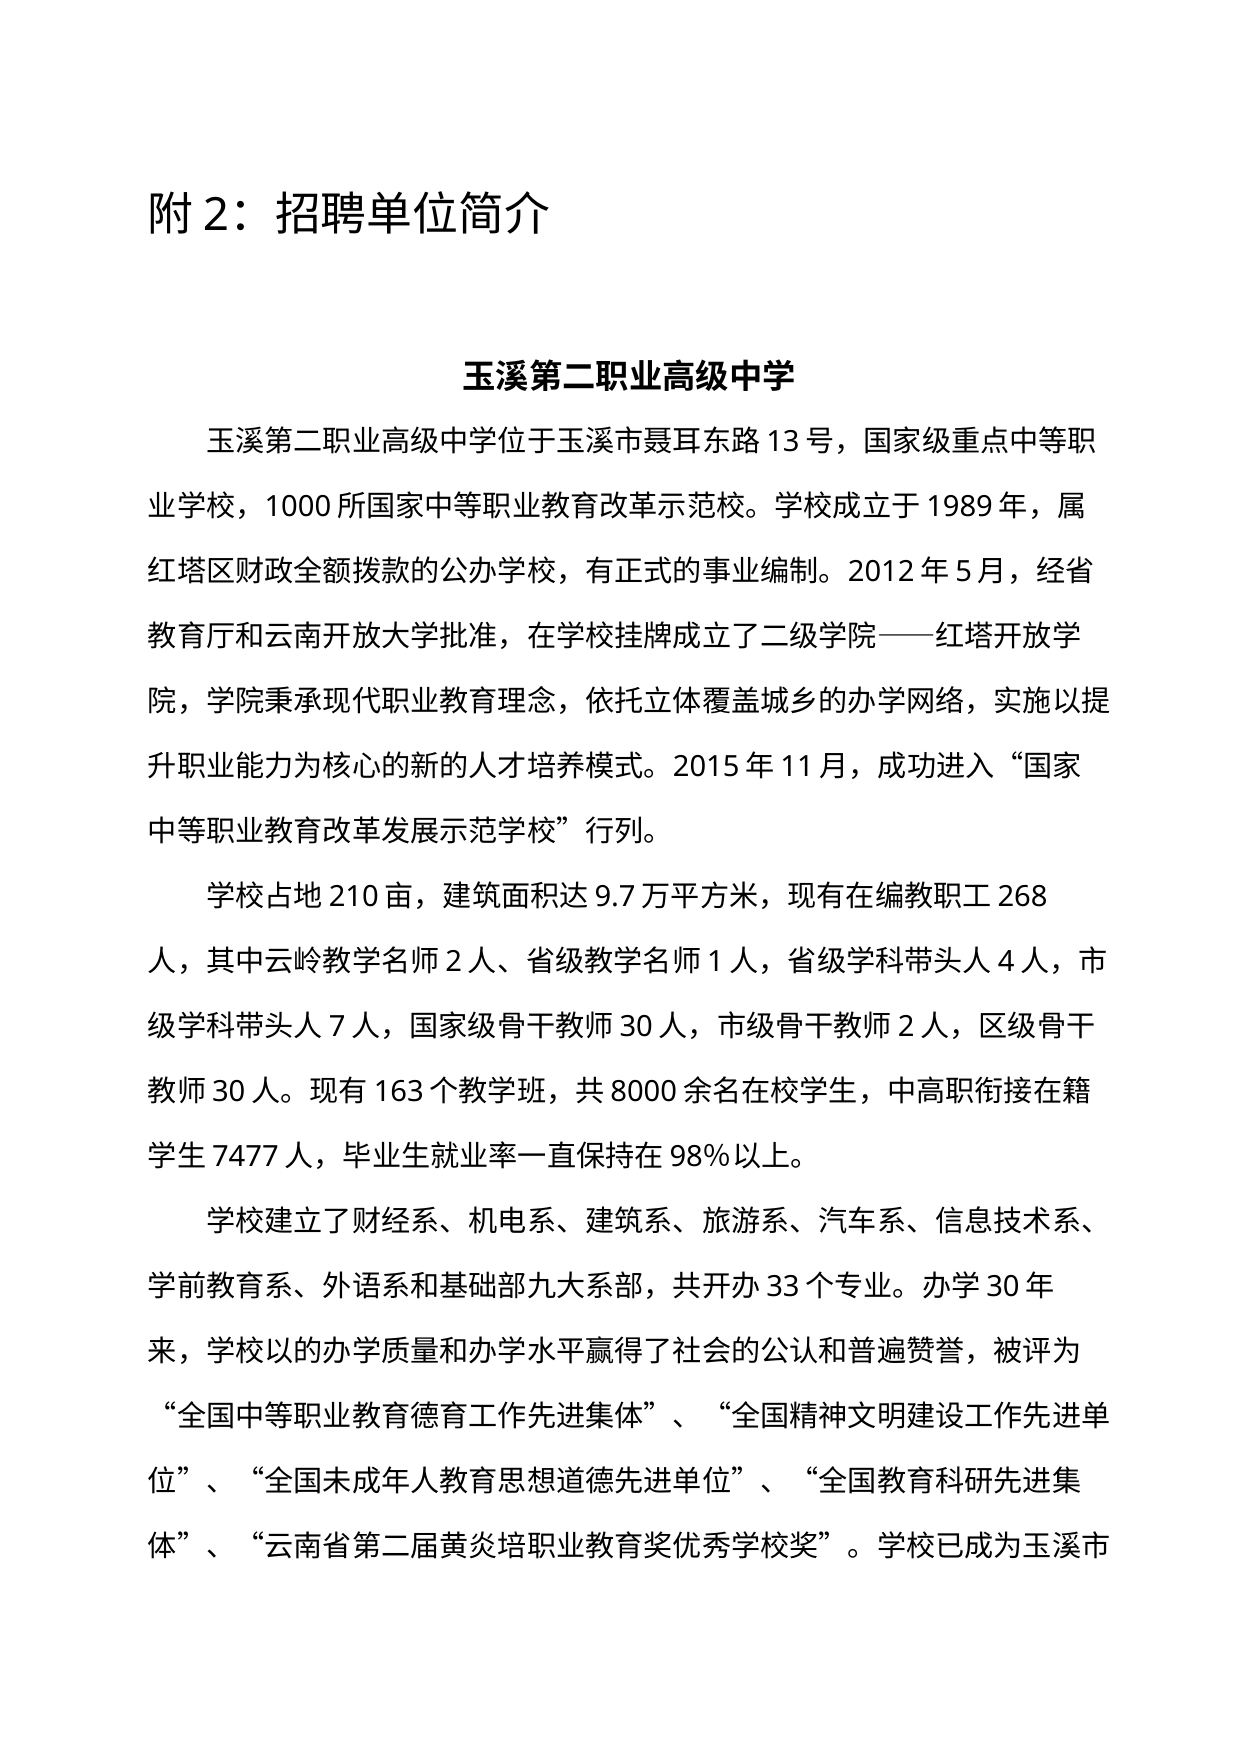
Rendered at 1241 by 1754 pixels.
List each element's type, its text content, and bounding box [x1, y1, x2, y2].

text 学校占地210亩，建筑面积达9.7万平方米，现有在编教职工268人，其中云岭教学名师2人、省级教学名师1人，省级学科带头人4人，市级学科带头人7人，国家级骨干教师30人，市级骨干教师2人，区级骨干教师30人。现有163个教学班，共8000余名在校学生，中高职衔接在籍学生7477人，毕业生就业率一直保持在98％以上。 [148, 861, 1110, 1186]
text 玉溪第二职业高级中学 [148, 341, 1110, 406]
text 玉溪第二职业高级中学位于玉溪市聂耳东路13号，国家级重点中等职业学校，1000所国家中等职业教育改革示范校。学校成立于1989年，属红塔区财政全额拨款的公办学校，有正式的事业编制。2012年5月，经省教育厅和云南开放大学批准，在学校挂牌成立了二级学院——红塔开放学院，学院秉承现代职业教育理念，依托立体覆盖城乡的办学网络，实施以提升职业能力为核心的新的人才培养模式。2015年11月，成功进入“国家中等职业教育改革发展示范学校”行列。 [148, 406, 1110, 861]
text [148, 1186, 1110, 1576]
text 附2：招聘单位简介 [148, 162, 1110, 259]
